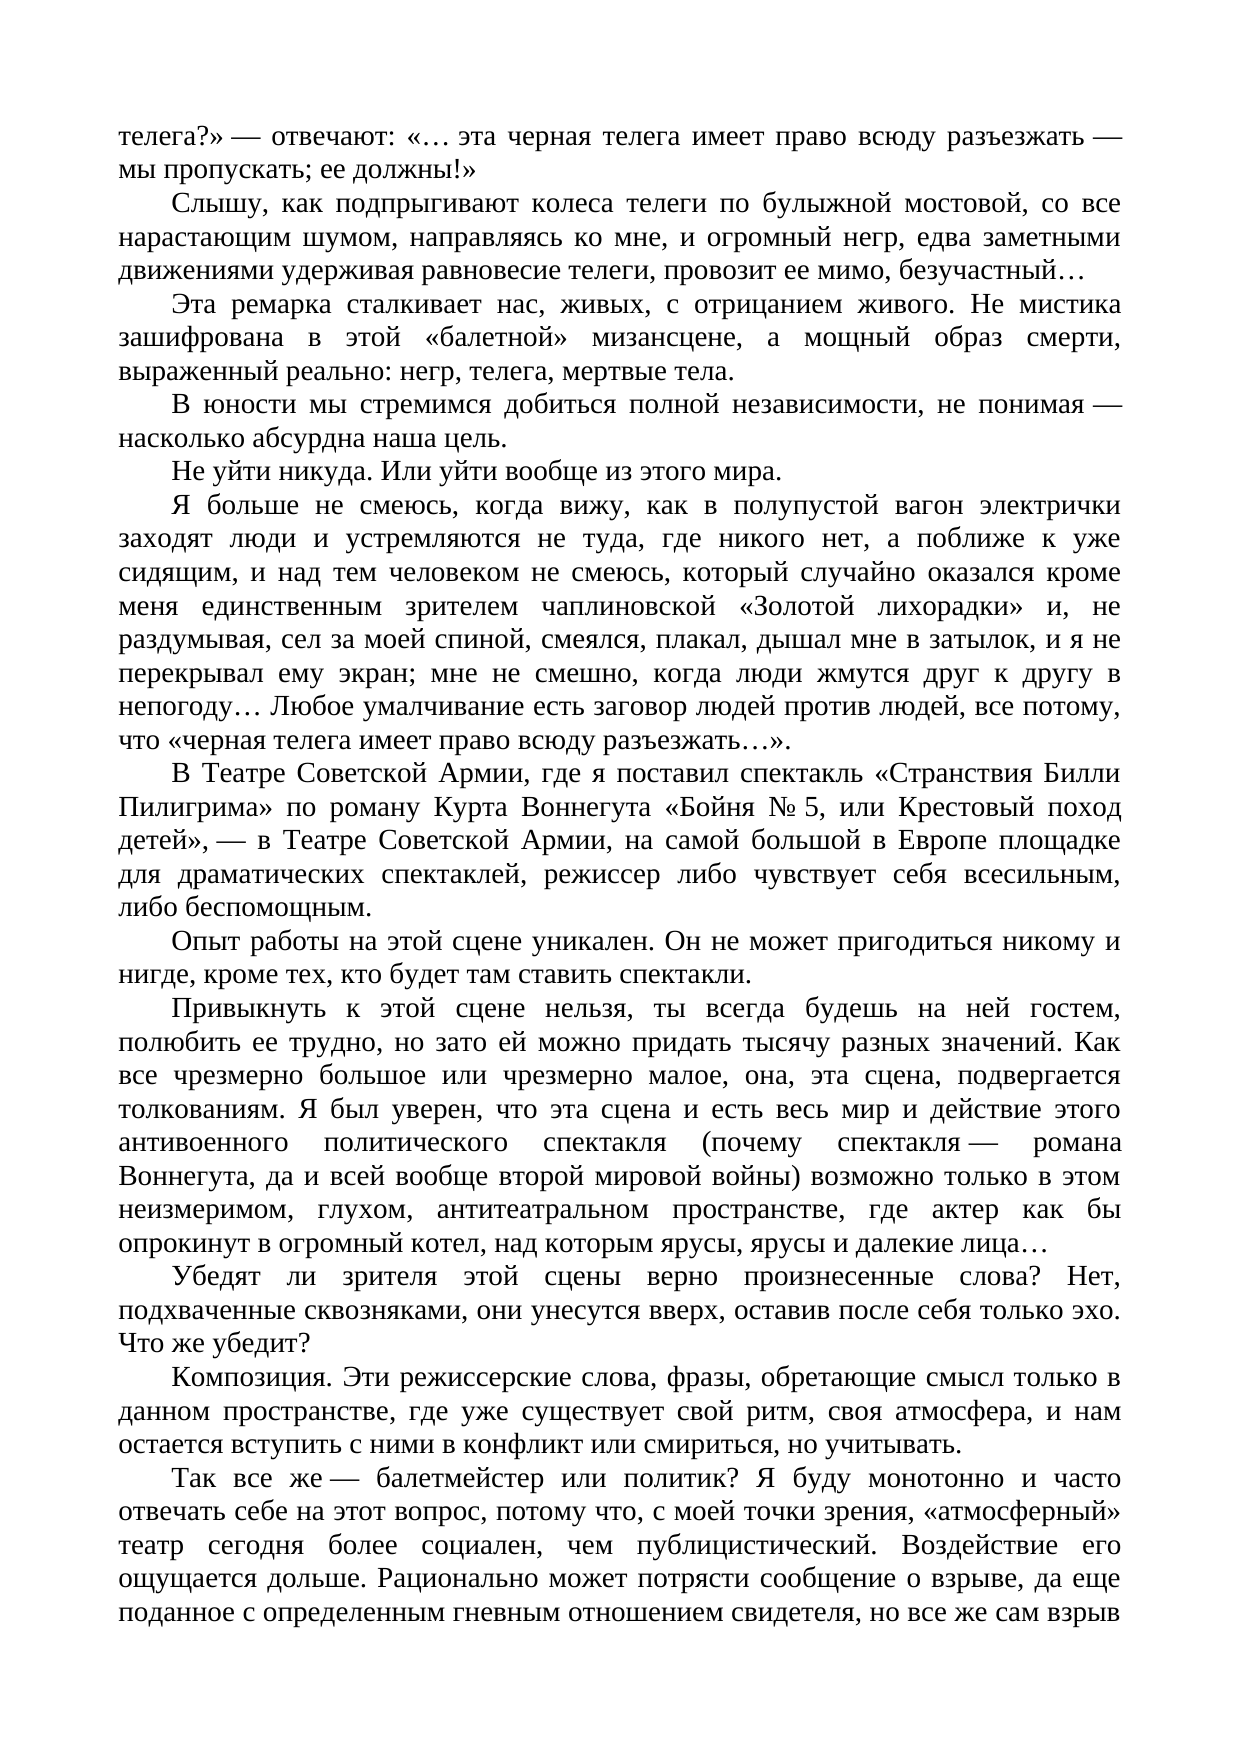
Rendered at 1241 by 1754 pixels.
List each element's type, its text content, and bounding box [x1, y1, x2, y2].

text Убедят ли зрителя этой сцены верно произнесенные слова? Нет, подхваченные сквозняками, они унесутся вверх, оставив после себя только эхо. Что же убедит? [118, 1258, 1122, 1359]
text В юности мы стремимся добиться полной независимости, не понимая — насколько абсурдна наша цель. [118, 386, 1122, 453]
text Слышу, как подпрыгивают колеса телеги по булыжной мостовой, со все нарастающим шумом, направляясь ко мне, и огромный негр, едва заметными движениями удерживая равновесие телеги, провозит ее мимо, безучастный… [118, 185, 1122, 286]
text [118, 1460, 1122, 1627]
text Эта ремарка сталкивает нас, живых, с отрицанием живого. Не мистика зашифрована в этой «балетной» мизансцене, а мощный образ смерти, выраженный реально: негр, телега, мертвые тела. [118, 286, 1122, 386]
text Не уйти никуда. Или уйти вообще из этого мира. [118, 453, 1122, 487]
text {85} В Театре Советской Армии, где я поставил спектакль «Странствия Билли Пилигрима» по роману Курта Воннегута «Бойня № 5, или Крестовый поход детей», — в Театре Советской Армии, на самой большой в Европе площадке для драматических спектаклей, режиссер либо чувствует себя всесильным, либо беспомощным. [118, 755, 1122, 923]
text Опыт работы на этой сцене уникален. Он не может пригодиться никому и нигде, кроме тех, кто будет там ставить спектакли. [118, 923, 1122, 990]
text Привыкнуть к этой сцене нельзя, ты всегда будешь на ней гостем, полюбить ее трудно, но зато ей можно придать тысячу разных значений. Как все чрезмерно большое или чрезмерно малое, она, эта сцена, подвергается толкованиям. Я был уверен, что эта сцена и есть весь мир и действие этого антивоенного политического спектакля (почему спектакля — романа Воннегута, да и всей вообще второй мировой войны) возможно только в этом неизмеримом, глухом, антитеатральном пространстве, где актер как бы опрокинут в огромный котел, над которым ярусы, ярусы и далекие лица… [118, 990, 1122, 1258]
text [118, 118, 1122, 185]
text Композиция. Эти режиссерские слова, фразы, обретающие смысл только в данном пространстве, где уже существует свой ритм, своя атмосфера, и нам остается вступить с ними в конфликт или смириться, но учитывать. [118, 1359, 1122, 1460]
text Я больше не смеюсь, когда вижу, как в полупустой вагон электрички заходят люди и устремляются не туда, где никого нет, а поближе к уже сидящим, и над тем человеком не смеюсь, который случайно оказался кроме меня единственным зрителем чаплиновской «Золотой лихорадки» и, не раздумывая, сел за моей спиной, смеялся, плакал, дышал мне в затылок, и я не перекрывал ему экран; мне не смешно, когда люди жмутся друг к другу в непогоду… Любое умалчивание есть заговор людей против людей, все потому, что «черная телега имеет право всюду разъезжать…». [118, 487, 1122, 755]
